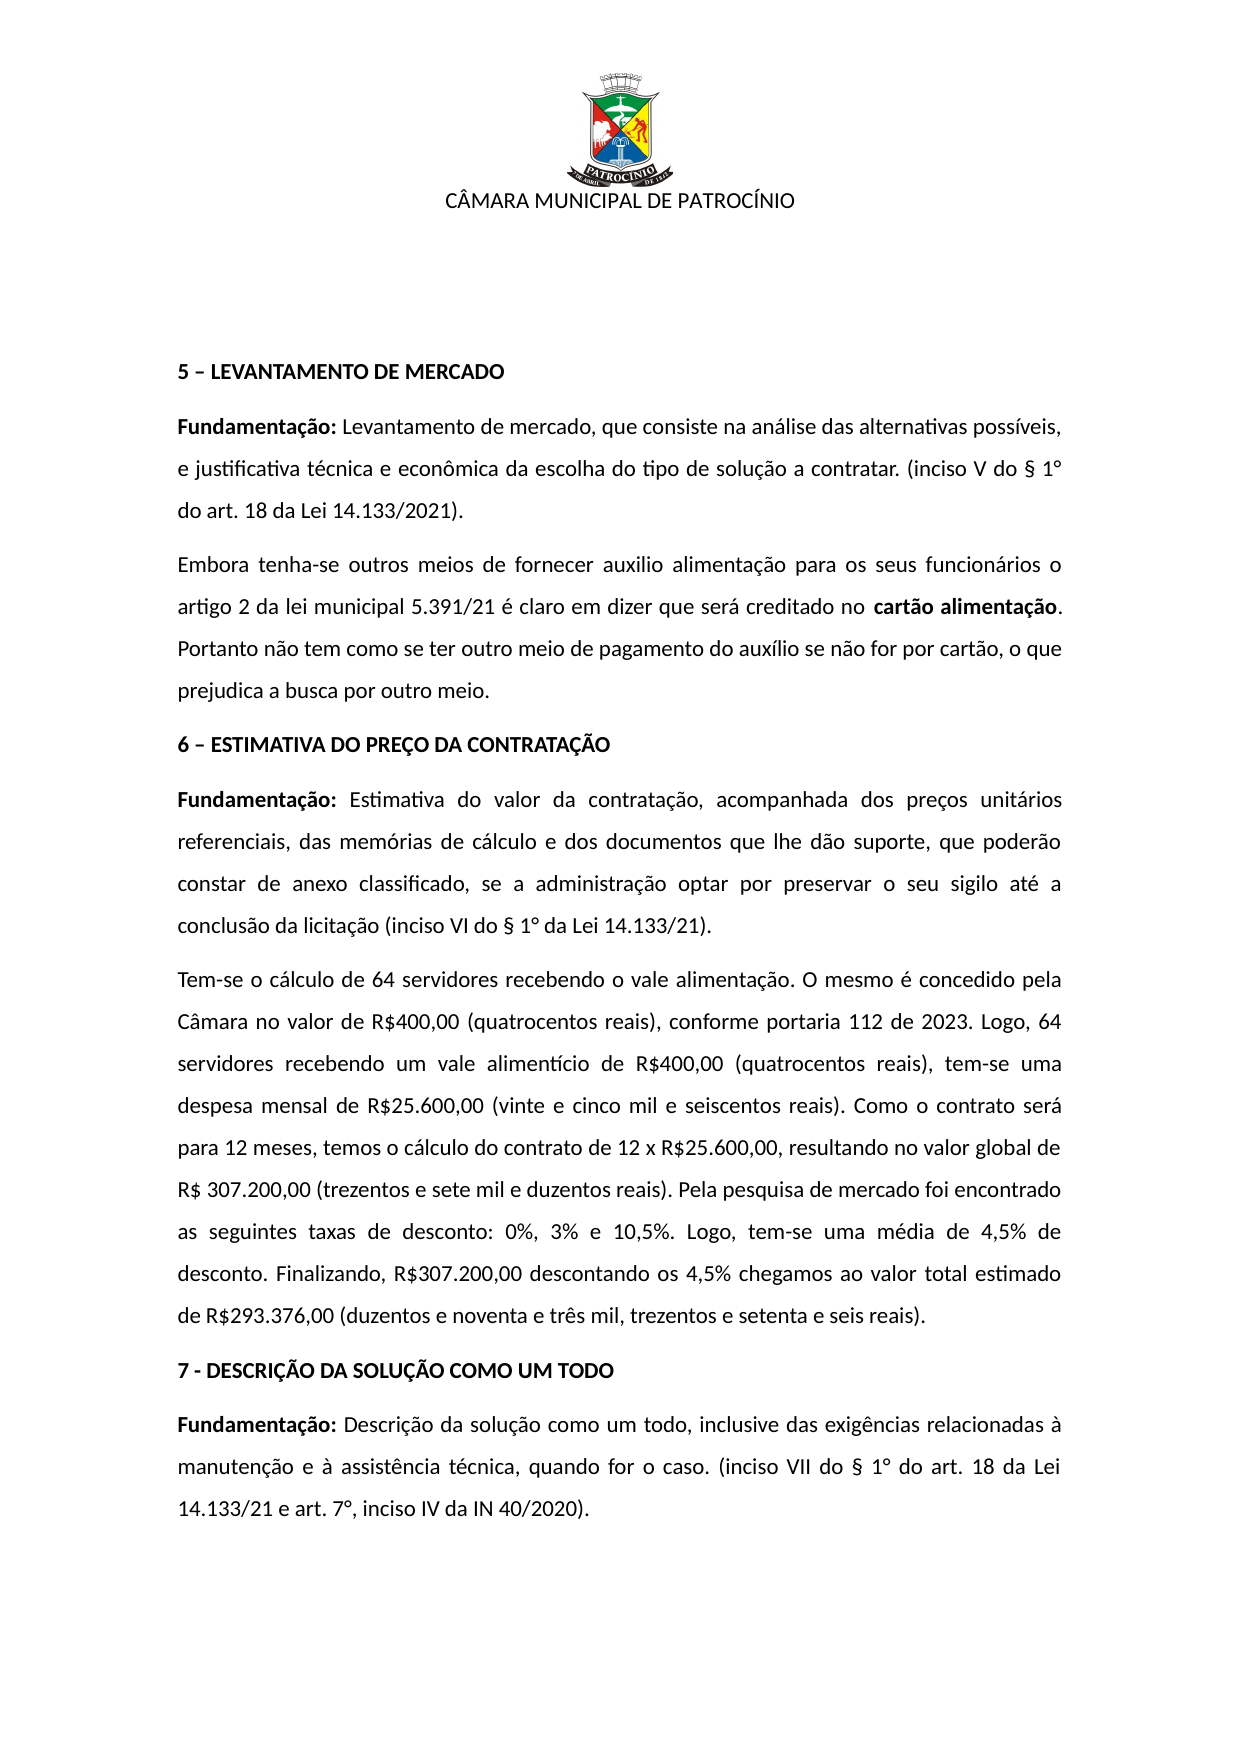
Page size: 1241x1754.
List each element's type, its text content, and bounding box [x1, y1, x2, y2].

text Fundamentação: Estimativa do valor da contratação, acompanhada dos preços unitários referenciais, das memórias de cálculo e dos documentos que lhe dão suporte, que poderão constar de anexo classificado, se a administração optar por preservar o seu sigilo até a conclusão da licitação (inciso VI do § 1° da Lei 14.133/21). [177, 785, 1063, 939]
text Fundamentação: Descrição da solução como um todo, inclusive das exigências relacionadas à manutenção e à assistência técnica, quando for o caso. (inciso VII do § 1° do art. 18 da Lei 14.133/21 e art. 7°, inciso IV da IN 40/2020). [177, 1410, 1063, 1522]
text Fundamentação: Levantamento de mercado, que consiste na análise das alternativas possíveis, e justificativa técnica e econômica da escolha do tipo de solução a contratar. (inciso V do § 1° do art. 18 da Lei 14.133/2021). [177, 412, 1063, 524]
text Tem-se o cálculo de 64 servidores recebendo o vale alimentação. O mesmo é concedido pela Câmara no valor de R$400,00 (quatrocentos reais), conforme portaria 112 de 2023. Logo, 64 servidores recebendo um vale alimentício de R$400,00 (quatrocentos reais), tem-se uma despesa mensal de R$25.600,00 (vinte e cinco mil e seiscentos reais). Como o contrato será para 12 meses, temos o cálculo do contrato de 12 x R$25.600,00, resultando no valor global de R$ 307.200,00 (trezentos e sete mil e duzentos reais). Pela pesquisa de mercado foi encontrado as seguintes taxas de desconto: 0%, 3% e 10,5%. Logo, tem-se uma média de 4,5% de desconto. Finalizando, R$307.200,00 descontando os 4,5% chegamos ao valor total estimado de R$293.376,00 (duzentos e noventa e três mil, trezentos e setenta e seis reais). [177, 966, 1063, 1329]
text 7 - DESCRIÇÃO DA SOLUÇÃO COMO UM TODO [177, 1356, 1063, 1384]
text 5 – LEVANTAMENTO DE MERCADO [177, 357, 1063, 385]
text 6 – ESTIMATIVA DO PREÇO DA CONTRATAÇÃO [177, 731, 1063, 759]
text Embora tenha-se outros meios de fornecer auxilio alimentação para os seus funcionários o artigo 2 da lei municipal 5.391/21 é claro em dizer que será creditado no cartão alimentação. Portanto não tem como se ter outro meio de pagamento do auxílio se não for por cartão, o que prejudica a busca por outro meio. [177, 550, 1063, 704]
picture [567, 73, 674, 187]
